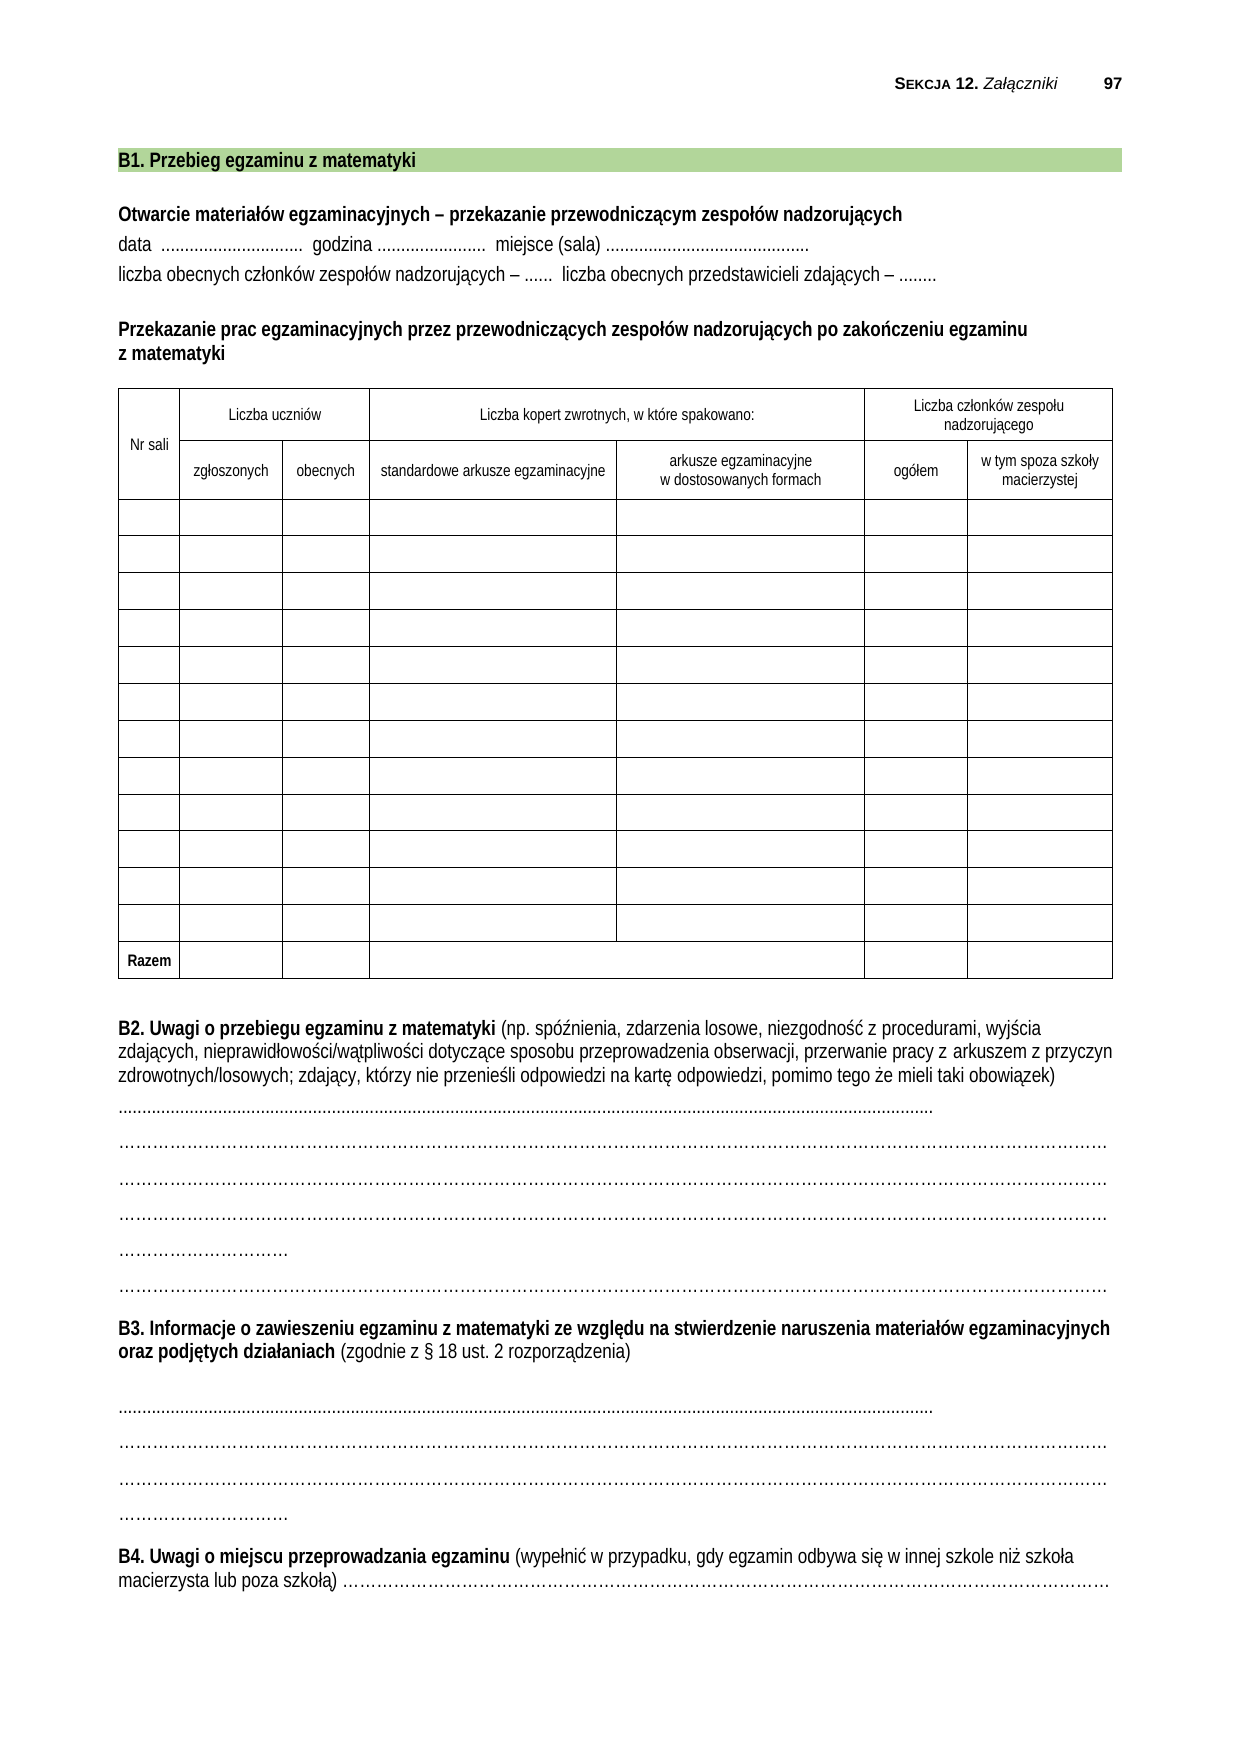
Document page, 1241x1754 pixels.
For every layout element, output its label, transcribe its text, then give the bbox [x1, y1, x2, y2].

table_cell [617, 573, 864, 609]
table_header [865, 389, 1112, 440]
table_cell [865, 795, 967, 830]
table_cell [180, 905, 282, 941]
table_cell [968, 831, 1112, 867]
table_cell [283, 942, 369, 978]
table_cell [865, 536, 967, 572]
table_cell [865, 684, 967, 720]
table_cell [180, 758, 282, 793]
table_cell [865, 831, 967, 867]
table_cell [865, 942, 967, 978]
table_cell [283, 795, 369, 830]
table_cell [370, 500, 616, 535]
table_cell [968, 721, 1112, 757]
text ………………………………………………………………………………………………………………………………………………………… [118, 1273, 1122, 1297]
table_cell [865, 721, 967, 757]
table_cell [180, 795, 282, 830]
text B4. Uwagi o miejscu przeprowadzania egzaminu (wypełnić w przypadku, gdy egzamin odbywa się w innej szkole niż szkoła macierzysta lub poza szkołą) ……………………………………………………………………………………………………………………… [118, 1543, 1122, 1591]
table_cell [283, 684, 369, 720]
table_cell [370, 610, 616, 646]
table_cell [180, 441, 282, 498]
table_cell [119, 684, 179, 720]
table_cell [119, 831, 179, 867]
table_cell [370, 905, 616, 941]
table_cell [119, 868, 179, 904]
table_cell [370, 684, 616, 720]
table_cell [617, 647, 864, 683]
text data .............................. godzina ....................... miejsce (sala) ........................................... [118, 232, 1122, 256]
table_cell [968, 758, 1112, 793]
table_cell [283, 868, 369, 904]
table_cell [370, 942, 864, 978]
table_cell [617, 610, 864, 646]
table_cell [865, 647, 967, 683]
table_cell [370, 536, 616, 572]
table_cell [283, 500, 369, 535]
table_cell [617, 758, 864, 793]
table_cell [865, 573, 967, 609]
text Otwarcie materiałów egzaminacyjnych – przekazanie przewodniczącym zespołów nadzorujących [118, 202, 1122, 226]
text ............................................................................................................................................................................……………………………………………………………………………………………………………………………………………………………………………………………………………………………………………………………………………………………………………………………………………… [118, 1393, 1122, 1525]
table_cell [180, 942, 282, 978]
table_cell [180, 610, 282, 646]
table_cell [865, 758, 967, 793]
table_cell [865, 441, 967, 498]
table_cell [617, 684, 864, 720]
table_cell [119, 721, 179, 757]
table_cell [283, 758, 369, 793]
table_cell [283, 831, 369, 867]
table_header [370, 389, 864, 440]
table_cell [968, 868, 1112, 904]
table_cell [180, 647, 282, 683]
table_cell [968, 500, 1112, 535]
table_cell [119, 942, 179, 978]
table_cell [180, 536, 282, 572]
text B2. Uwagi o przebiegu egzaminu z matematyki (np. spóźnienia, zdarzenia losowe, niezgodność z procedurami, wyjścia zdających, nieprawidłowości/wątpliwości dotyczące sposobu przeprowadzenia obserwacji, przerwanie pracy z arkuszem z przyczyn zdrowotnych/losowych; zdający, którzy nie przenieśli odpowiedzi na kartę odpowiedzi, pomimo tego że mieli taki obowiązek) [118, 1015, 1122, 1087]
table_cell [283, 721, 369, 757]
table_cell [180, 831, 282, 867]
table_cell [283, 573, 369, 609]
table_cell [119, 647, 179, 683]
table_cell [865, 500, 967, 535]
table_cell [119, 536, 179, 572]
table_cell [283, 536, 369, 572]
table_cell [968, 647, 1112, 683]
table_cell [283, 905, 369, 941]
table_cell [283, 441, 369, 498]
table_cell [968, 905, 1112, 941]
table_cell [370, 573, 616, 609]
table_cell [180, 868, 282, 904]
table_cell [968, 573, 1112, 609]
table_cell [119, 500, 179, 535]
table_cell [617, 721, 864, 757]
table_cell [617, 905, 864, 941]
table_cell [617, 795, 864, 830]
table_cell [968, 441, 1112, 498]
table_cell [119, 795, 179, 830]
text B3. Informacje o zawieszeniu egzaminu z matematyki ze względu na stwierdzenie naruszenia materiałów egzaminacyjnych oraz podjętych działaniach (zgodnie z § 18 ust. 2 rozporządzenia) [118, 1315, 1122, 1363]
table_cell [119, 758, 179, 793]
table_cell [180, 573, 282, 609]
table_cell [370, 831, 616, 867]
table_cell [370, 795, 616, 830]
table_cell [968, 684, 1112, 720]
text Przekazanie prac egzaminacyjnych przez przewodniczących zespołów nadzorujących po zakończeniu egzaminu z matematyki [118, 316, 1122, 364]
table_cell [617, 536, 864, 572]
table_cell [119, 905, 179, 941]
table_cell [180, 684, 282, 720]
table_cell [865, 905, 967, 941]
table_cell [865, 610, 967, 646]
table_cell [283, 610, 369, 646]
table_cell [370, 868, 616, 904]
text ............................................................................................................................................................................………………………………………………………………………………………………………………………………………………………………………………………………………………………………………………………………………………………………………………………………………………………………………………………………………………………………………………………………………………………………………… [118, 1093, 1122, 1261]
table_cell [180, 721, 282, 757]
text liczba obecnych członków zespołów nadzorujących – ...... liczba obecnych przedstawicieli zdających – ........ [118, 262, 1122, 286]
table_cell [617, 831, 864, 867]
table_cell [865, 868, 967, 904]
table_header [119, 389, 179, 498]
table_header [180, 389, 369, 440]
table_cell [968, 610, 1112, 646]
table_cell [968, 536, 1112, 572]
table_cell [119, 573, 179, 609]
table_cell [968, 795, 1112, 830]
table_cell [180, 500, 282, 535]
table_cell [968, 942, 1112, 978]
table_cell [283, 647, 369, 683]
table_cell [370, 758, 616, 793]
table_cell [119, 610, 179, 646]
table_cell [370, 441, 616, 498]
text B1. Przebieg egzaminu z matematyki [118, 148, 1122, 172]
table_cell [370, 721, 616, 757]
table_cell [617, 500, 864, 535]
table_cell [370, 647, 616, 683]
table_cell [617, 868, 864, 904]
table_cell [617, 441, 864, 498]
